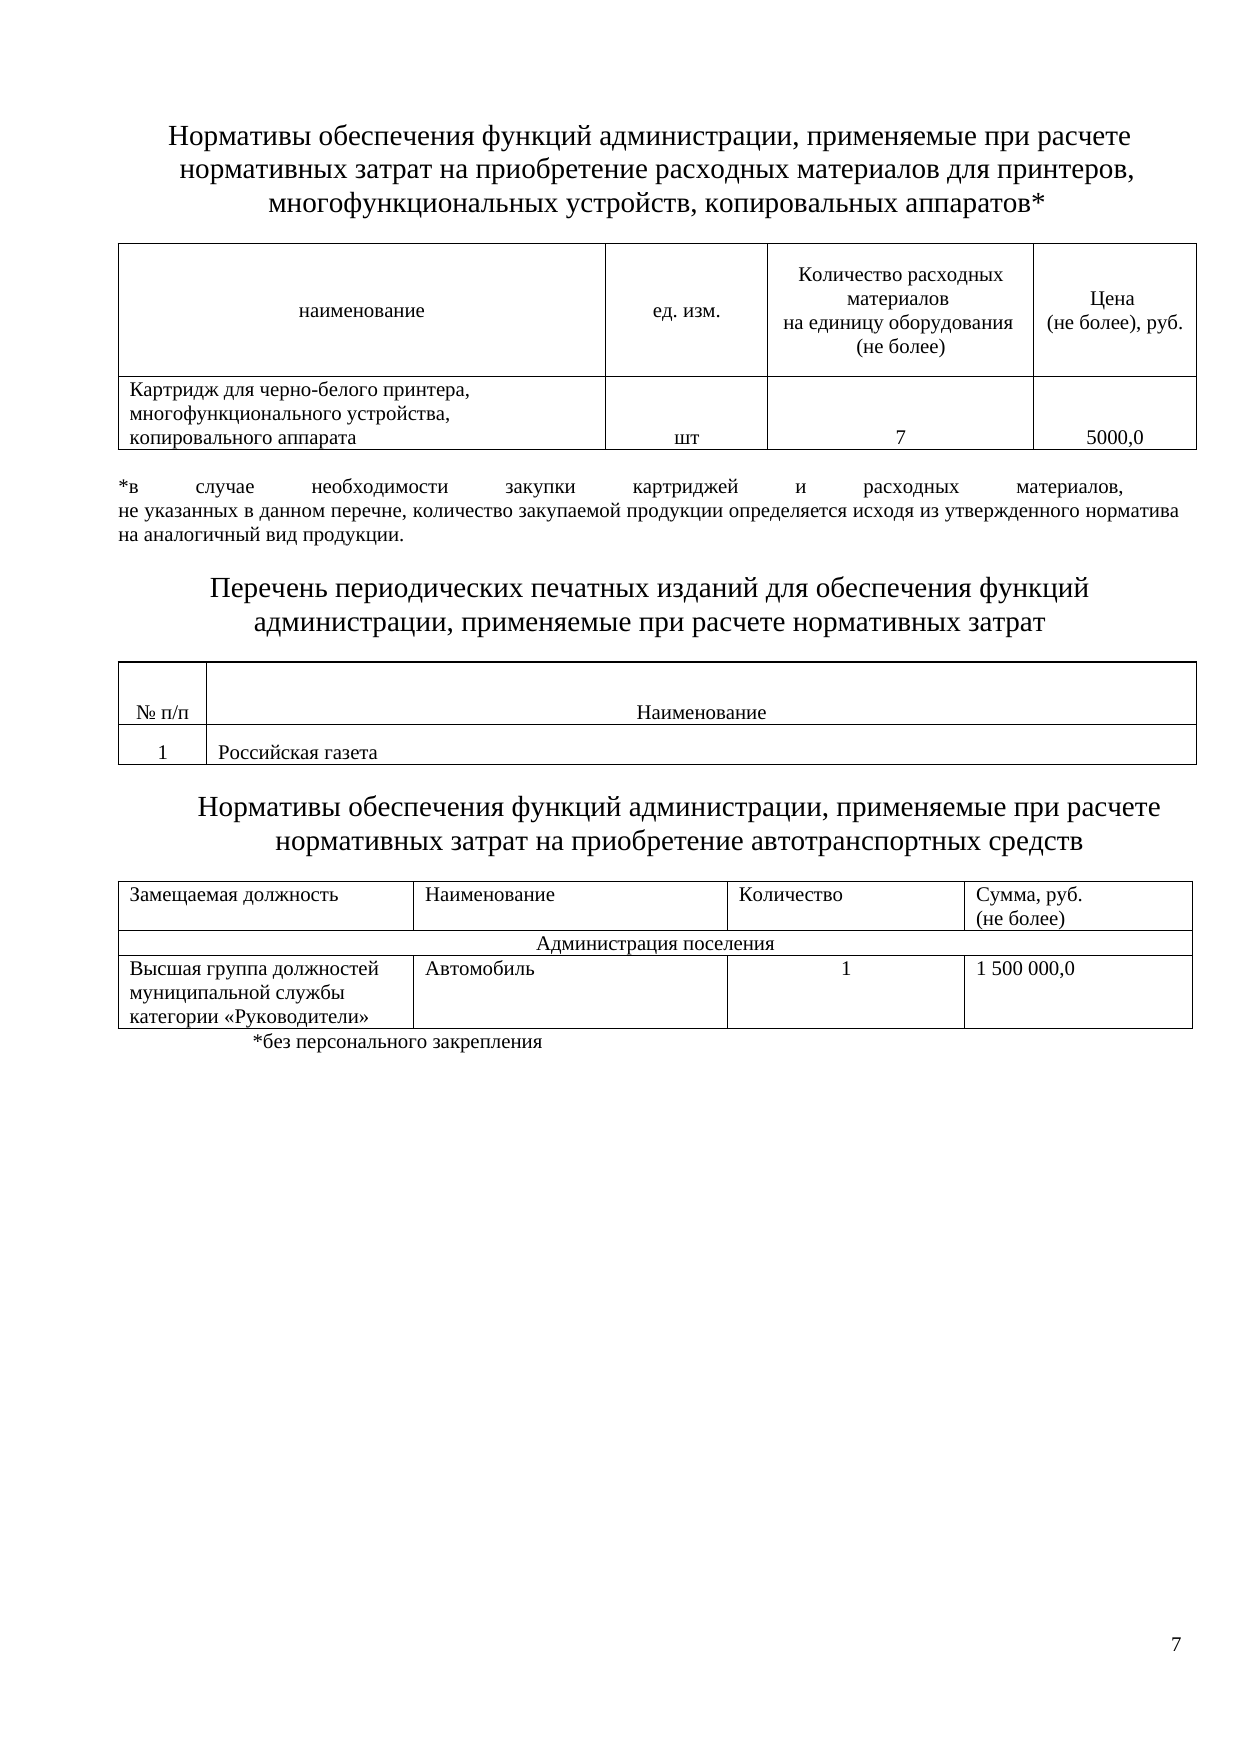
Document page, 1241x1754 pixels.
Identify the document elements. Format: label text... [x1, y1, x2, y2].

text *без персонального закрепления [252, 1029, 1181, 1053]
table_header наименование [119, 244, 605, 376]
table_header № п/п [119, 663, 206, 724]
text Перечень периодических печатных изданий для обеспечения функций администрации, применяемые при расчете нормативных затрат [118, 570, 1181, 637]
table_header Количество расходных материалов на единицу оборудования (не более) [768, 244, 1033, 376]
text *в случае необходимости закупки картриджей и расходных материалов, не указанных в данном перечне, количество закупаемой продукции определяется исходя из утвержденного норматива на аналогичный вид продукции. [118, 474, 1181, 546]
table_cell Картридж для черно-белого принтера, многофункционального устройства, копировального аппарата [119, 377, 605, 449]
table_cell 1 [119, 725, 206, 764]
table_cell Автомобиль [414, 956, 727, 1028]
table_header Наименование [414, 882, 727, 930]
table_cell 7 [768, 377, 1033, 449]
table_header Наименование [207, 663, 1196, 724]
table_cell 1 [728, 956, 964, 1028]
text Нормативы обеспечения функций администрации, применяемые при расчете нормативных затрат на приобретение автотранспортных средств [177, 789, 1181, 857]
table_header Замещаемая должность [119, 882, 413, 930]
table_header Сумма, руб. (не более) [965, 882, 1192, 930]
text Нормативы обеспечения функций администрации, применяемые при расчете нормативных затрат на приобретение расходных материалов для принтеров, многофункциональных устройств, копировальных аппаратов* [118, 118, 1181, 219]
table_header Цена (не более), руб. [1034, 244, 1196, 376]
table_cell 5000,0 [1034, 377, 1196, 449]
table_header Количество [728, 882, 964, 930]
table_header ед. изм. [606, 244, 767, 376]
table_cell Администрация поселения [119, 931, 1192, 955]
table_cell Высшая группа должностей муниципальной службы категории «Руководители» [119, 956, 413, 1028]
table_cell шт [606, 377, 767, 449]
table_cell Российская газета [207, 725, 1196, 764]
table_cell 1 500 000,0 [965, 956, 1192, 1028]
